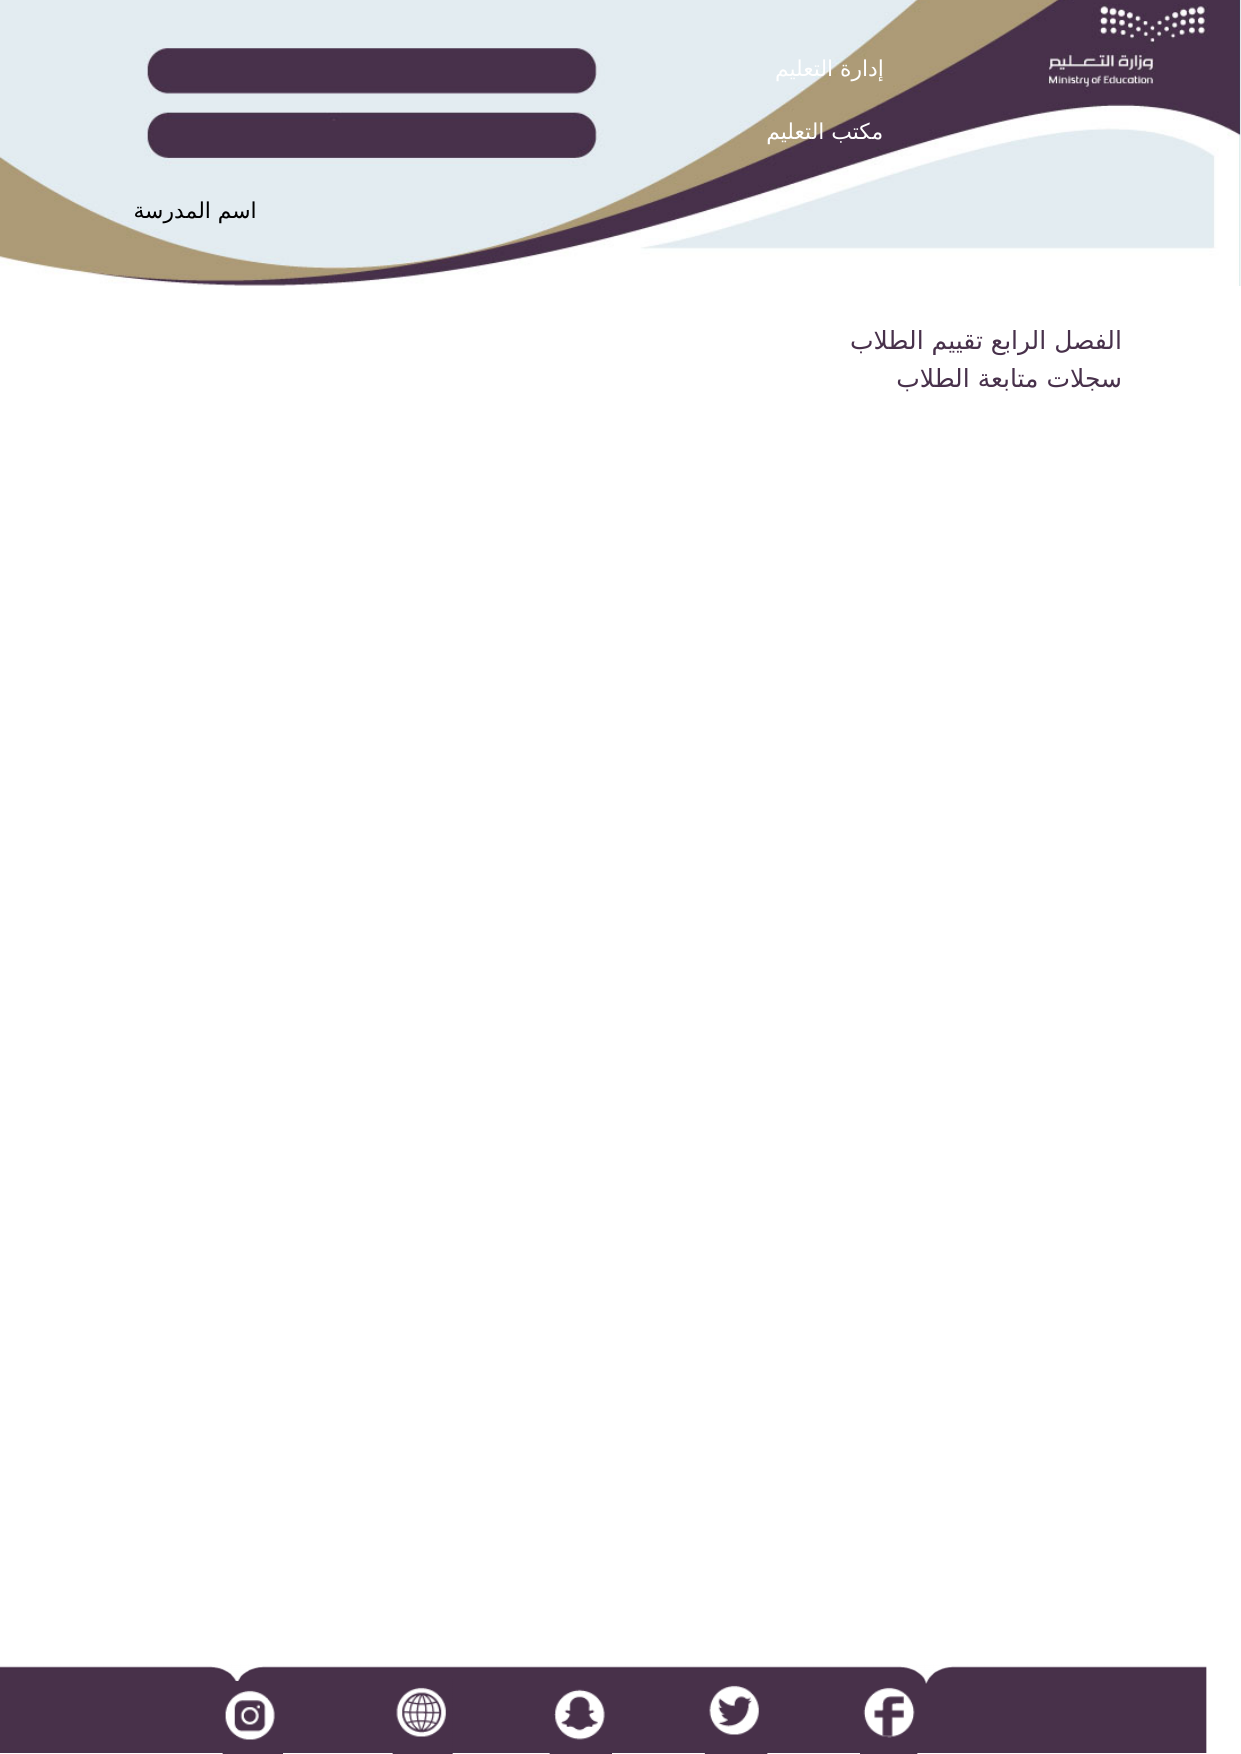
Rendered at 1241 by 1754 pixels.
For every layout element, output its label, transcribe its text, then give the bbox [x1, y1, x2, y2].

subtitle سجلات متابعة الطلاب [75, 364, 1122, 393]
picture [0, 0, 1241, 286]
subtitle الفصل الرابع تقييم الطلاب [75, 326, 1122, 355]
picture [0, 1664, 1207, 1754]
